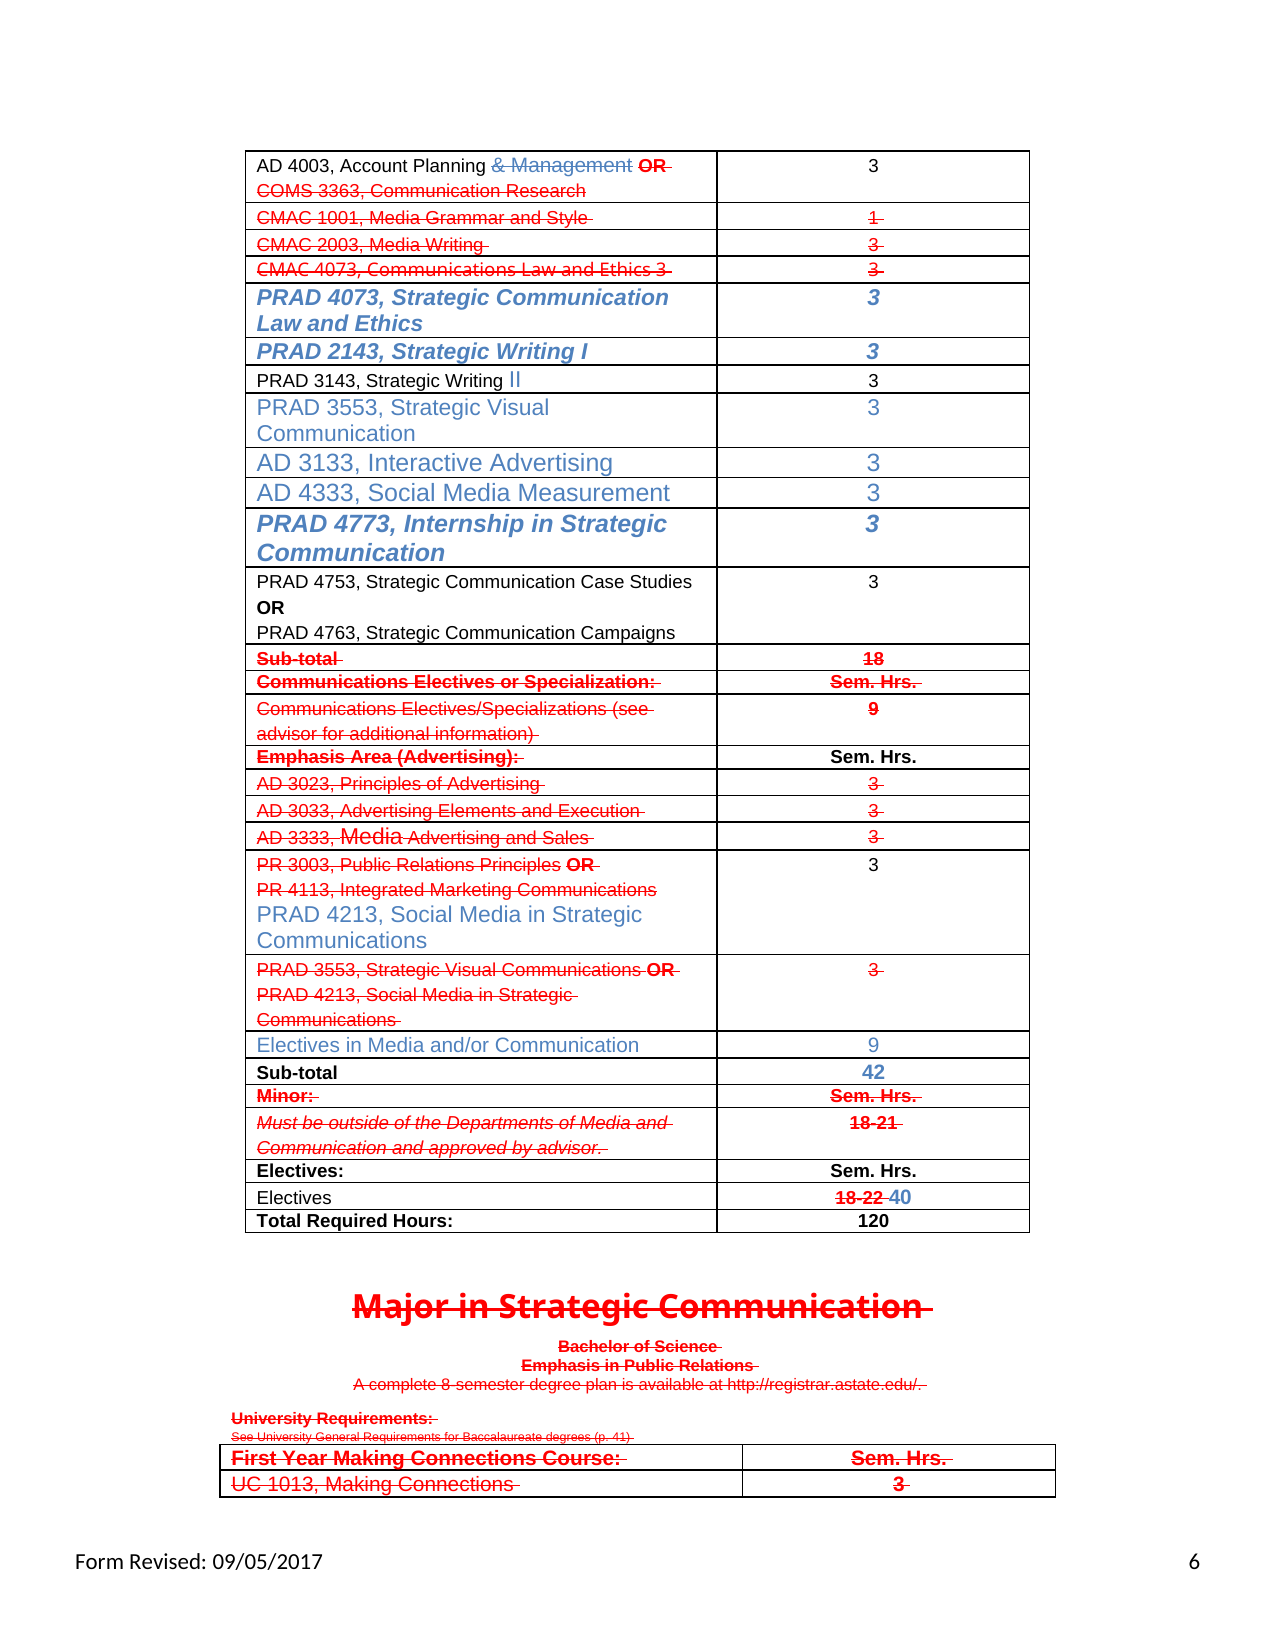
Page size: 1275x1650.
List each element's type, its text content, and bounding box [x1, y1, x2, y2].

table_cell PRAD 2143, Strategic Writing I [246, 338, 716, 364]
table_cell 18 [718, 645, 1029, 670]
table_cell CMAC 2003, Media Writing [246, 230, 716, 255]
table_cell 3 [718, 509, 1029, 566]
table_cell 3 [718, 338, 1029, 364]
table_cell See University General Requirements for Baccalaureate degrees (p. 41) [220, 1428, 1055, 1444]
table_cell Sub-total [246, 1059, 716, 1084]
table_cell Electives: [246, 1160, 716, 1182]
table_cell 3 [718, 448, 1029, 477]
table_cell Electives in Media and/or Communication [246, 1032, 716, 1057]
text Emphasis in Public Relations [75, 1356, 1200, 1375]
table_cell 3 [743, 1471, 1055, 1496]
table_cell Sub-total [246, 645, 716, 670]
table_cell First Year Making Connections Course: [221, 1445, 742, 1469]
table_cell 9 [718, 1032, 1029, 1057]
table_cell 1 [718, 203, 1029, 228]
table_cell Communications Electives/Specializations (see advisor for additional information) [246, 695, 716, 745]
table_cell 3 [718, 230, 1029, 255]
table_header University Requirements: [220, 1403, 1055, 1428]
table_cell AD 3023, Principles of Advertising [246, 770, 716, 794]
text Major in Strategic Communication [75, 1283, 1200, 1328]
table_cell AD 3333, Media Advertising and Sales [246, 823, 716, 849]
table_cell 120 [718, 1210, 1029, 1232]
table_cell 3 [718, 394, 1029, 447]
table_cell 3 [718, 770, 1029, 794]
table_cell PRAD 4073, Strategic Communication Law and Ethics [246, 284, 716, 336]
table_cell AD 3033, Advertising Elements and Execution [246, 796, 716, 821]
table_cell 3 [718, 796, 1029, 821]
table_cell 3 [718, 478, 1029, 507]
text Bachelor of Science [75, 1337, 1200, 1356]
table_cell 3 [718, 257, 1029, 282]
table_cell PRAD 3143, Strategic Writing II [246, 366, 716, 392]
table_cell Total Required Hours: [246, 1210, 716, 1232]
table_cell Emphasis Area (Advertising): [246, 746, 716, 768]
table_cell 3 [718, 851, 1029, 953]
table_cell 9 [718, 695, 1029, 745]
table_cell 3 [718, 568, 1029, 643]
table_cell 18-21 [718, 1108, 1029, 1159]
table_cell 18-22 40 [718, 1183, 1029, 1208]
table_cell Sem. Hrs. [718, 1085, 1029, 1107]
text A complete 8-semester degree plan is available at http://registrar.astate.edu/. [75, 1375, 1200, 1394]
table_cell Communications Electives or Specialization: [246, 671, 716, 693]
table_cell 3 [718, 366, 1029, 392]
table_cell CMAC 4073, Communications Law and Ethics 3 [246, 257, 716, 282]
table_cell UC 1013, Making Connections [221, 1471, 742, 1496]
table_cell Sem. Hrs. [718, 671, 1029, 693]
table_cell 3 [718, 823, 1029, 849]
table_cell Must be outside of the Departments of Media and Communication and approved by advisor. [246, 1108, 716, 1159]
table_cell Sem. Hrs. [718, 1160, 1029, 1182]
table_cell Electives [246, 1183, 716, 1208]
table_cell 3 [718, 955, 1029, 1030]
table_cell PRAD 3553, Strategic Visual Communications OR PRAD 4213, Social Media in Strategic Communications [246, 955, 716, 1030]
table_cell AD 3133, Interactive Advertising [246, 448, 716, 477]
table_cell PR 3003, Public Relations Principles OR PR 4113, Integrated Marketing Communications PRAD 4213, Social Media in Strategic Communications [246, 851, 716, 953]
table_cell AD 4003, Account Planning & Management OR COMS 3363, Communication Research [246, 152, 716, 202]
table_cell PRAD 4773, Internship in Strategic Communication [246, 509, 716, 566]
table_cell 42 [718, 1059, 1029, 1084]
table_cell 3 [718, 152, 1029, 202]
table_cell PRAD 3553, Strategic Visual Communication [246, 394, 716, 447]
table_cell Sem. Hrs. [743, 1445, 1055, 1469]
table_cell PRAD 4753, Strategic Communication Case Studies OR PRAD 4763, Strategic Communication Campaigns [246, 568, 716, 643]
table_cell CMAC 1001, Media Grammar and Style [246, 203, 716, 228]
table_cell AD 4333, Social Media Measurement [246, 478, 716, 507]
table_cell Minor: [246, 1085, 716, 1107]
table_cell Sem. Hrs. [718, 746, 1029, 768]
table_cell 3 [718, 284, 1029, 336]
